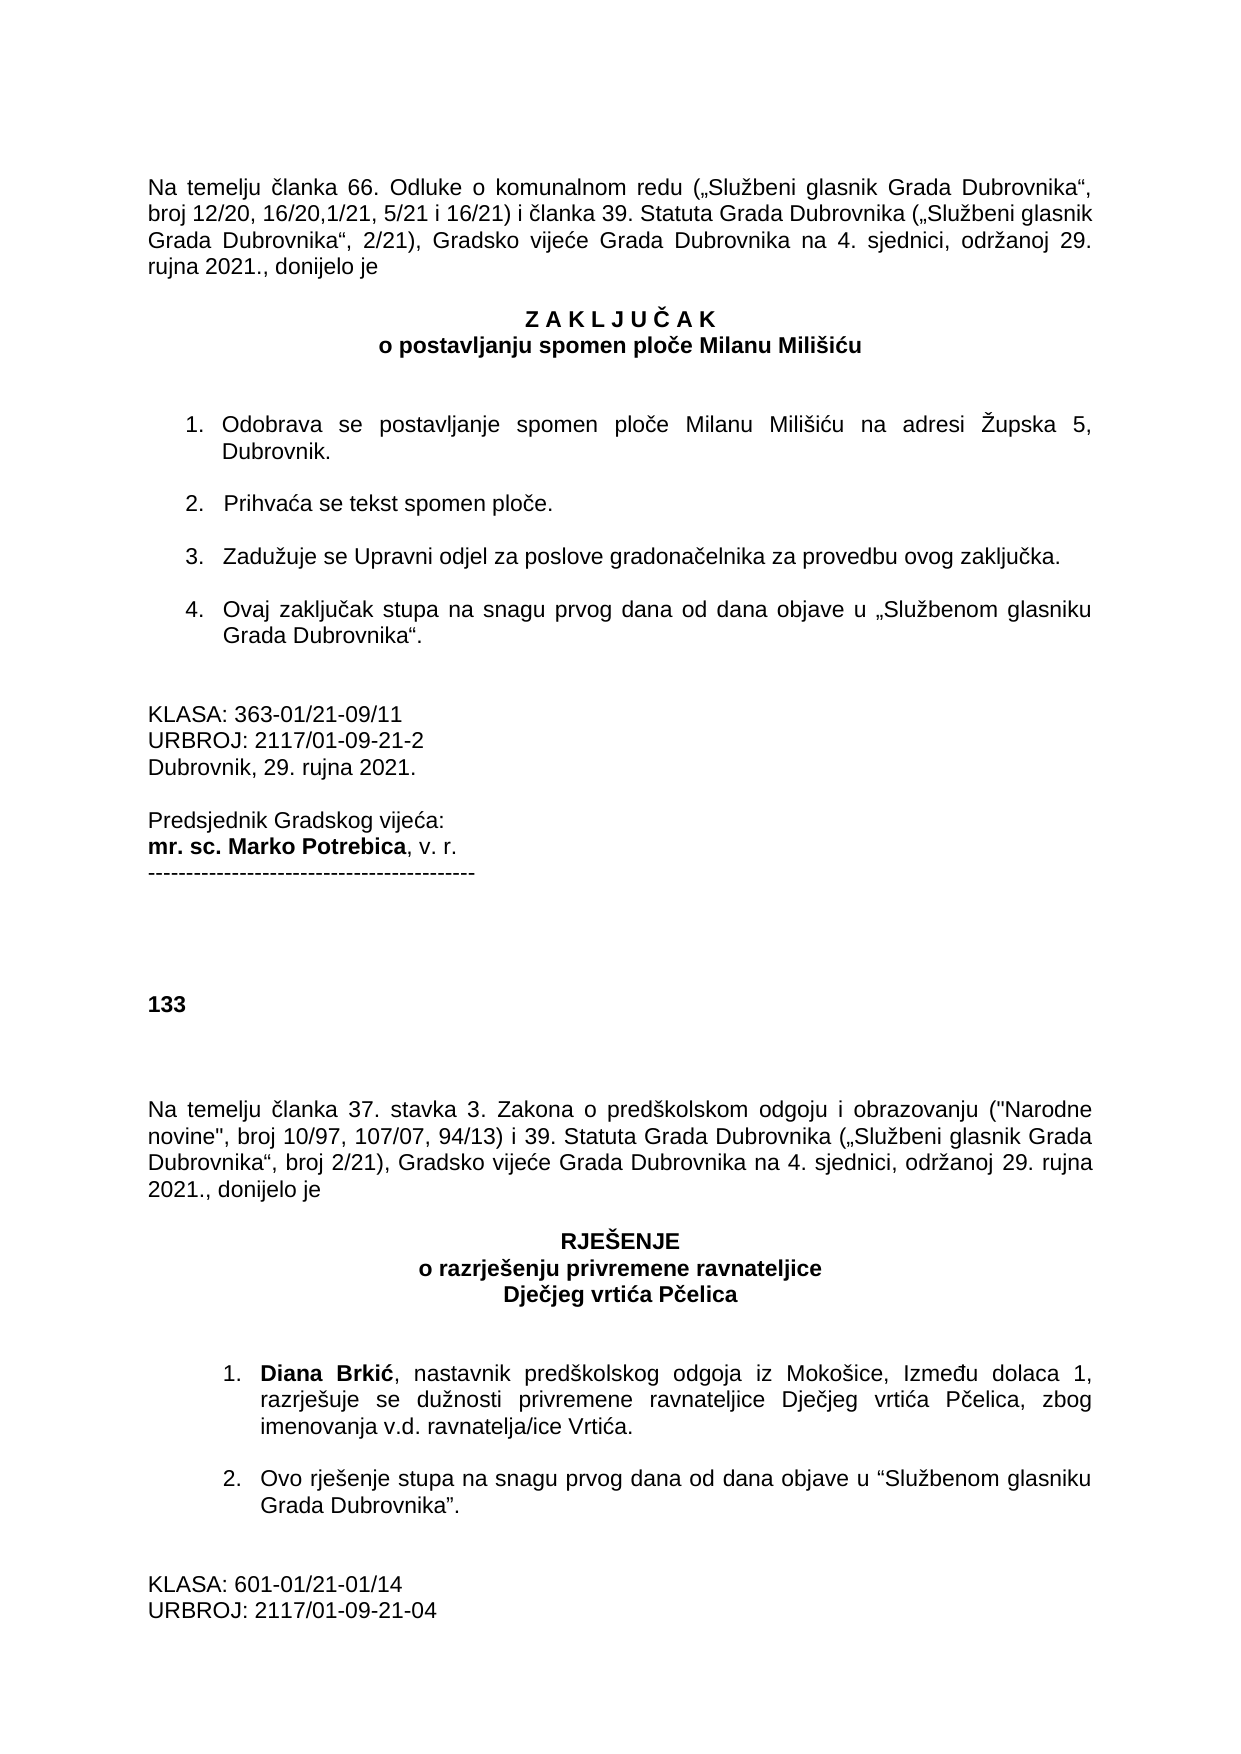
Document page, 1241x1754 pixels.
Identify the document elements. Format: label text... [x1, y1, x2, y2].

text RJEŠENJE [148, 1228, 1093, 1254]
text o postavljanju spomen ploče Milanu Milišiću [148, 332, 1093, 358]
text Na temelju članka 37. stavka 3. Zakona o predškolskom odgoju i obrazovanju ("Narodne novine", broj 10/97, 107/07, 94/13) i 39. Statuta Grada Dubrovnika („Službeni glasnik Grada Dubrovnika“, broj 2/21), Gradsko vijeće Grada Dubrovnika na 4. sjednici, održanoj 29. rujna 2021., donijelo je [148, 1096, 1093, 1202]
list Diana Brkić, nastavnik predškolskog odgoja iz Mokošice, Između dolaca 1, razrješuje se dužnosti privremene ravnateljice Dječjeg vrtića Pčelica, zbog imenovanja v.d. ravnatelja/ice Vrtića. [223, 1360, 1093, 1439]
text ------------------------------------------- [148, 859, 1093, 886]
text KLASA: 363-01/21-09/11 [148, 701, 1093, 727]
list Ovaj zaključak stupa na snagu prvog dana od dana objave u „Službenom glasniku Grada Dubrovnika“. [185, 596, 1093, 648]
list Odobrava se postavljanje spomen ploče Milanu Milišiću na adresi Župska 5, Dubrovnik. [185, 411, 1093, 464]
text Dubrovnik, 29. rujna 2021. [148, 754, 1093, 780]
text Z A K L J U Č A K [148, 306, 1093, 332]
list Zadužuje se Upravni odjel za poslove gradonačelnika za provedbu ovog zaključka. [185, 543, 1093, 569]
text o razrješenju privremene ravnateljice [148, 1254, 1093, 1281]
text KLASA: 601-01/21-01/14 [148, 1571, 1093, 1597]
text URBROJ: 2117/01-09-21-04 [148, 1597, 1093, 1623]
text Predsjednik Gradskog vijeća: [148, 807, 1093, 833]
text URBROJ: 2117/01-09-21-2 [148, 727, 1093, 754]
list Ovo rješenje stupa na snagu prvog dana od dana objave u “Službenom glasniku Grada Dubrovnika”. [223, 1465, 1093, 1518]
text Na temelju članka 66. Odluke o komunalnom redu („Službeni glasnik Grada Dubrovnika“, broj 12/20, 16/20,1/21, 5/21 i 16/21) i članka 39. Statuta Grada Dubrovnika („Službeni glasnik Grada Dubrovnika“, 2/21), Gradsko vijeće Grada Dubrovnika na 4. sjednici, održanoj 29. rujna 2021., donijelo je [148, 174, 1093, 279]
text 133 [148, 991, 1093, 1017]
text Dječjeg vrtića Pčelica [148, 1281, 1093, 1307]
text 2. Prihvaća se tekst spomen ploče. [185, 490, 1093, 517]
text mr. sc. Marko Potrebica, v. r. [148, 833, 1093, 859]
